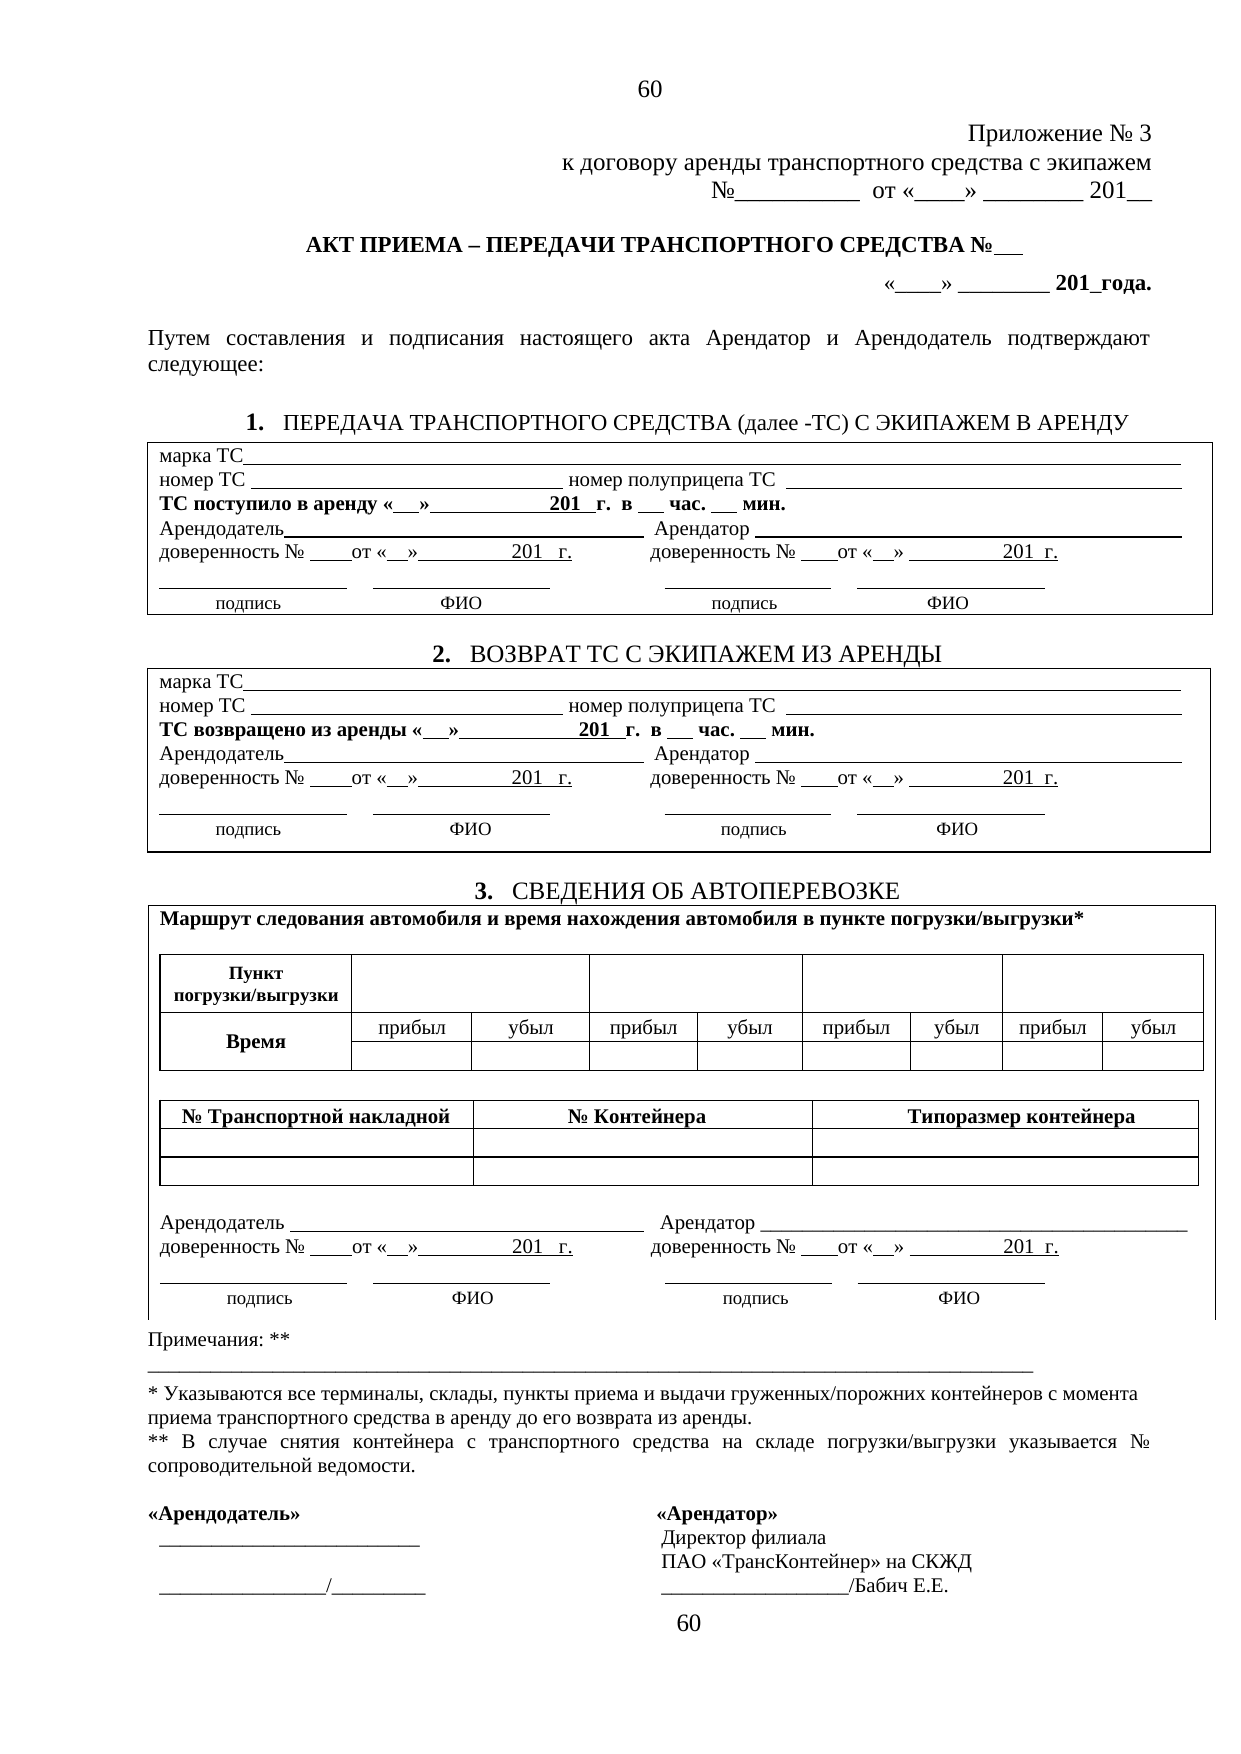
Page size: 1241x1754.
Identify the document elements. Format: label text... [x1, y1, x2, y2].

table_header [650, 1525, 1181, 1597]
text к договору аренды транспортного средства с экипажем [148, 147, 1152, 176]
text АКТ ПРИЕМА – ПЕРЕДАЧИ ТРАНСПОРТНОГО СРЕДСТВА № [148, 231, 1152, 257]
text Приложение № 3 [148, 118, 1152, 147]
text Путем составления и подписания настоящего акта Арендатор и Арендодатель подтверждают следующее: [148, 324, 1152, 377]
text №__________ от «____» ________ 201__ [148, 176, 1152, 204]
table_header марка ТС номер ТС номер полуприцепа ТС ТС поступило в аренду « » 201 г. в час. мин. Арендодатель Арендатор доверенность № от « » 201 г. доверенность № от « » 201 г. подпись ФИО подпись ФИО [148, 443, 1212, 614]
text «Арендодатель» «Арендатор» [148, 1501, 1152, 1525]
list ВОЗВРАТ ТС С ЭКИПАЖЕМ ИЗ АРЕНДЫ [223, 639, 1152, 668]
list ПЕРЕДАЧА ТРАНСПОРТНОГО СРЕДСТВА (далее -ТС) С ЭКИПАЖЕМ В АРЕНДУ [223, 407, 1152, 436]
text «____» ________ 201_года. [148, 269, 1152, 295]
text Примечания: ** _____________________________________________________________________________________ [148, 1327, 1152, 1375]
table_header марка ТС номер ТС номер полуприцепа ТС ТС возвращено из аренды « » 201 г. в час. мин. Арендодатель Арендатор доверенность № от « » 201 г. доверенность № от « » 201 г. подпись ФИО подпись ФИО [148, 669, 1210, 851]
table_header Маршрут следования автомобиля и время нахождения автомобиля в пункте погрузки/выгрузки* Арендодатель Арендатор _________________________________________ доверенность № от « » 201 г. доверенность № от « » 201 г. подпись ФИО подпись ФИО [149, 906, 1215, 1320]
text * Указываются все терминалы, склады, пункты приема и выдачи груженных/порожних контейнеров с момента приема транспортного средства в аренду до его возврата из аренды. [148, 1381, 1152, 1429]
list СВЕДЕНИЯ ОБ АВТОПЕРЕВОЗКЕ [223, 876, 1152, 905]
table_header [148, 1525, 650, 1597]
text ** В случае снятия контейнера с транспортного средства на складе погрузки/выгрузки указывается № сопроводительной ведомости. [148, 1429, 1152, 1477]
